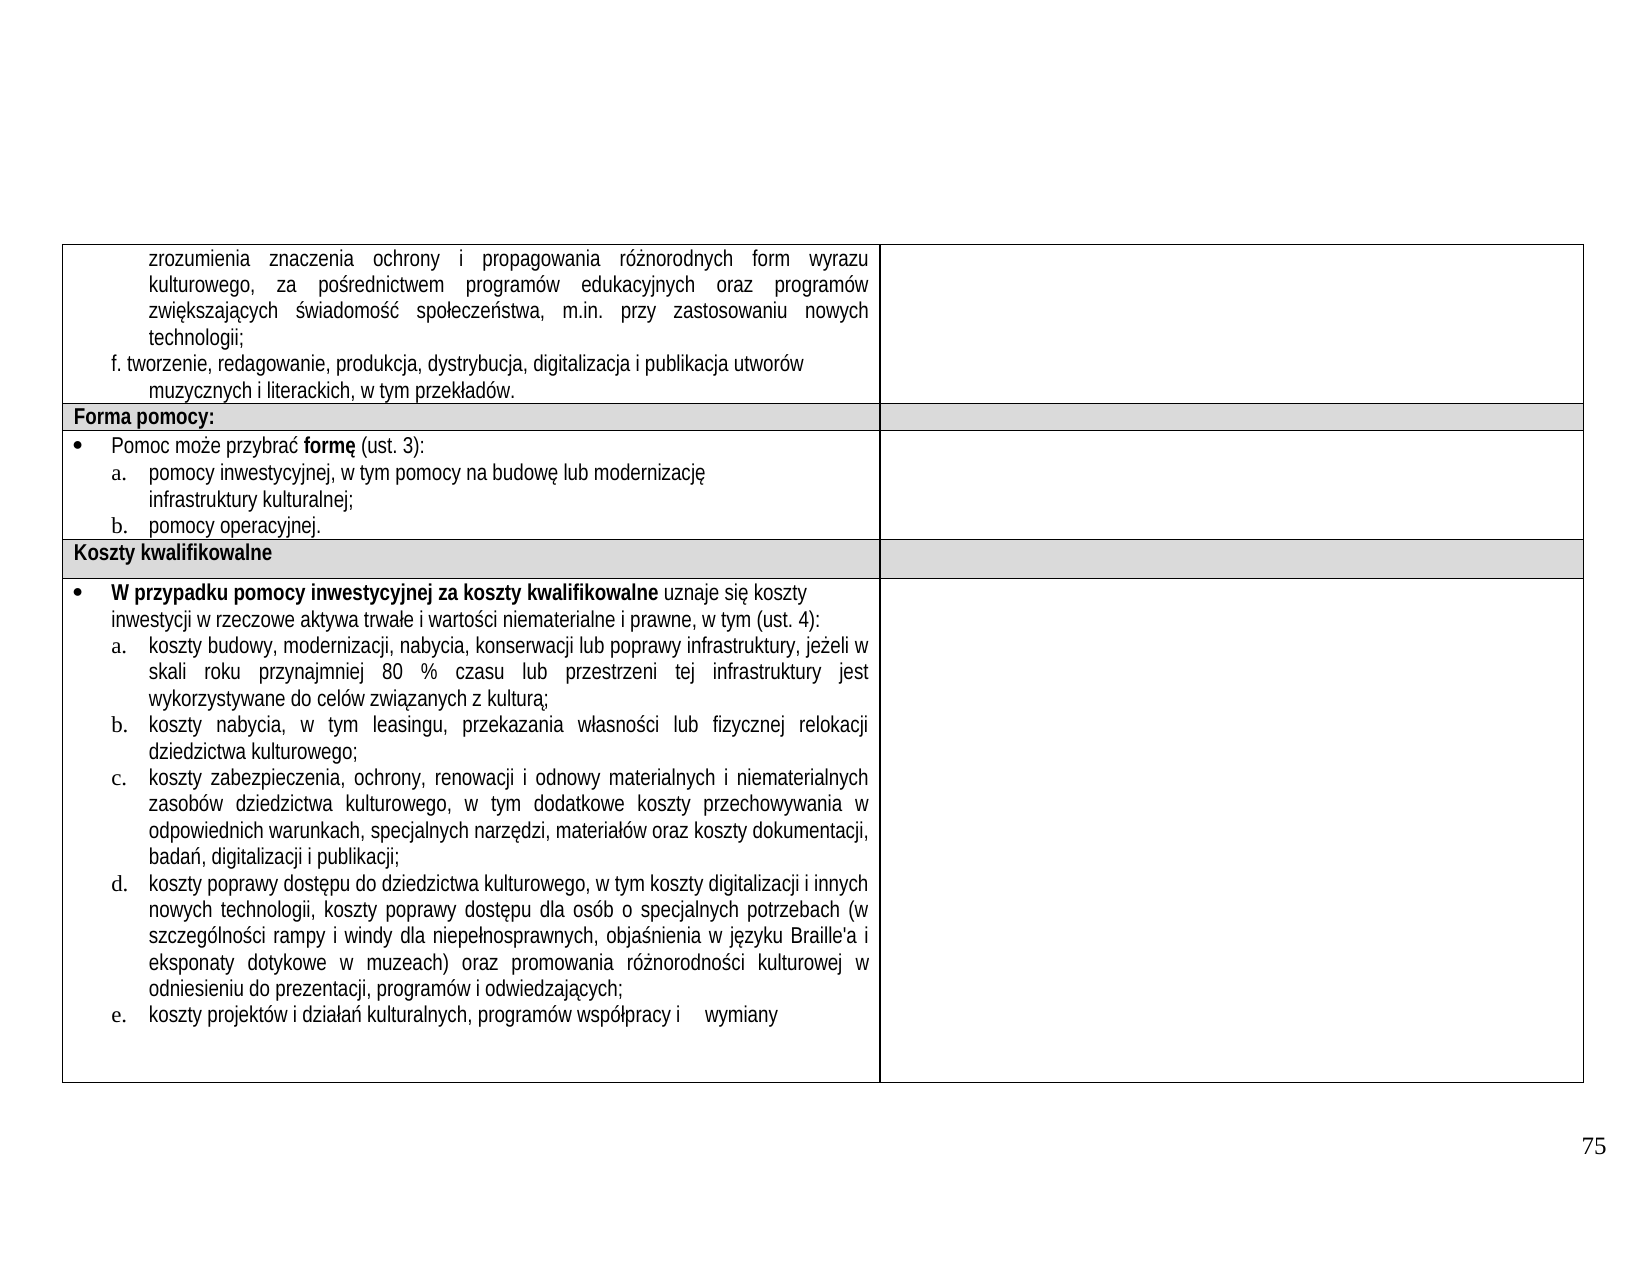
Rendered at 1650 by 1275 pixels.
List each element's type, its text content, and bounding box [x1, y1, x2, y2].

table_cell Pomoc może przybrać formę (ust. 3): pomocy inwestycyjnej, w tym pomocy na budowę lub modernizację infrastruktury kulturalnej; pomocy operacyjnej. [63, 431, 879, 538]
table_header [881, 245, 1583, 403]
table_cell [881, 404, 1583, 430]
table_cell [881, 579, 1583, 1082]
table_cell W przypadku pomocy inwestycyjnej za koszty kwalifikowalne uznaje się koszty inwestycji w rzeczowe aktywa trwałe i wartości niematerialne i prawne, w tym (ust. 4): koszty budowy, modernizacji, nabycia, konserwacji lub poprawy infrastruktury, jeżeli w skali roku przynajmniej 80 % czasu lub przestrzeni tej infrastruktury jest wykorzystywane do celów związanych z kulturą; koszty nabycia, w tym leasingu, przekazania własności lub fizycznej relokacji dziedzictwa kulturowego; koszty zabezpieczenia, ochrony, renowacji i odnowy materialnych i niematerialnych zasobów dziedzictwa kulturowego, w tym dodatkowe koszty przechowywania w odpowiednich warunkach, specjalnych narzędzi, materiałów oraz koszty dokumentacji, badań, digitalizacji i publikacji; koszty poprawy dostępu do dziedzictwa kulturowego, w tym koszty digitalizacji i innych nowych technologii, koszty poprawy dostępu dla osób o specjalnych potrzebach (w szczególności rampy i windy dla niepełnosprawnych, objaśnienia w języku Braille'a i eksponaty dotykowe w muzeach) oraz promowania różnorodności kulturowej w odniesieniu do prezentacji, programów i odwiedzających; koszty projektów i działań kulturalnych, programów współpracy i wymiany [63, 579, 879, 1082]
table_header zrozumienia znaczenia ochrony i propagowania różnorodnych form wyrazu kulturowego, za pośrednictwem programów edukacyjnych oraz programów zwiększających świadomość społeczeństwa, m.in. przy zastosowaniu nowych technologii; f. tworzenie, redagowanie, produkcja, dystrybucja, digitalizacja i publikacja utworów muzycznych i literackich, w tym przekładów. [63, 245, 879, 403]
table_cell [881, 431, 1583, 538]
table_cell Koszty kwalifikowalne [63, 540, 879, 578]
table_cell [881, 540, 1583, 578]
table_cell Forma pomocy: [63, 404, 879, 430]
